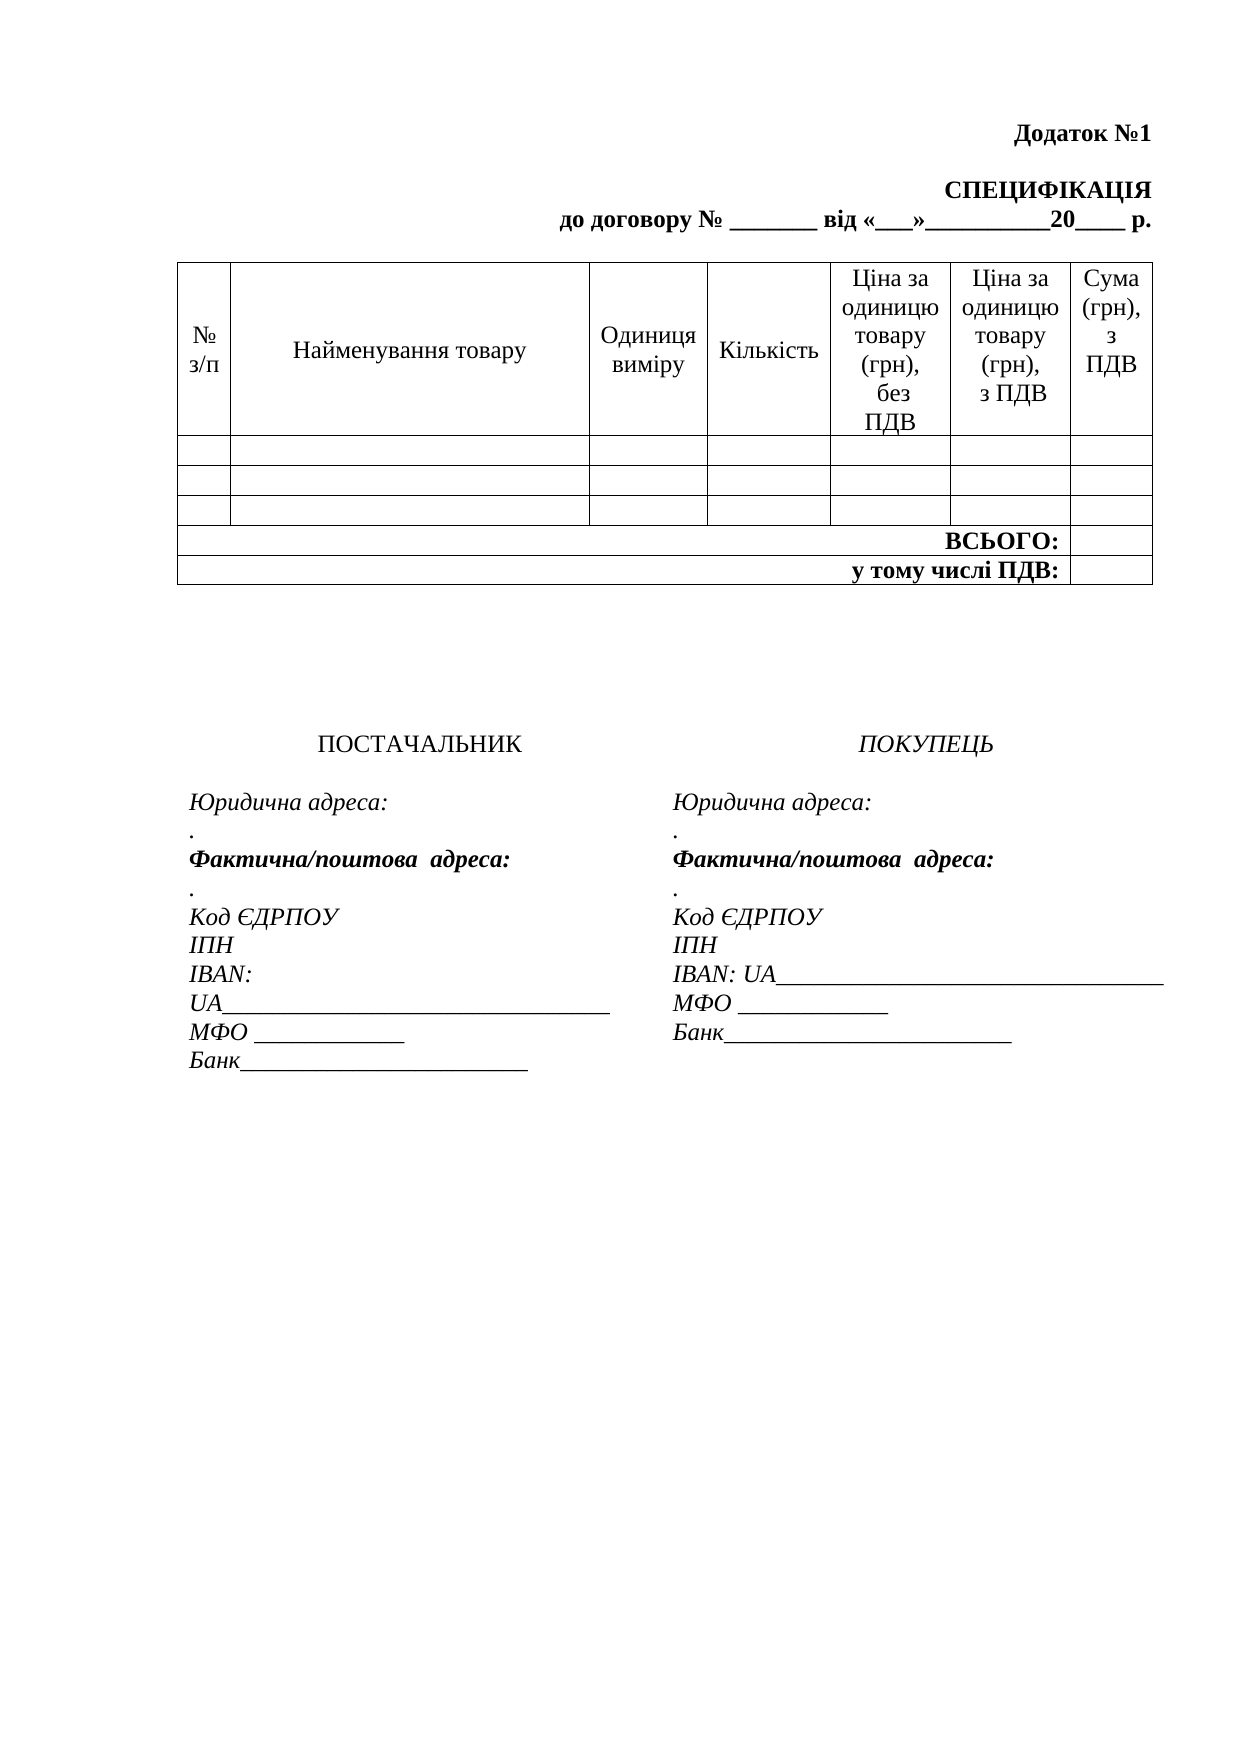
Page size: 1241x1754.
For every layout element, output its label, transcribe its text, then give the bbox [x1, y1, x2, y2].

table_cell у тому числі ПДВ: [178, 556, 1070, 584]
table_header № з/п [178, 263, 230, 435]
table_cell [1071, 526, 1152, 554]
table_cell [1071, 496, 1152, 525]
table_cell [951, 436, 1070, 465]
text СПЕЦИФІКАЦІЯ [177, 176, 1152, 204]
table_cell [708, 466, 830, 495]
table_cell [178, 496, 230, 525]
table_cell [231, 496, 589, 525]
table_header Ціна за одиницю товару (грн), без ПДВ [831, 263, 950, 435]
table_header ПОКУПЕЦЬ Юридична адреса: . Фактична/поштова адреса: . Код ЄДРПОУ ІПН IBAN: UA_______________________________ МФО ____________ Банк_______________________ [661, 700, 1193, 1103]
table_cell [951, 466, 1070, 495]
table_cell [590, 466, 707, 495]
table_header Ціна за одиницю товару (грн), з ПДВ [951, 263, 1070, 435]
table_cell [951, 496, 1070, 525]
text до договору № _______ від «___»__________20____ р. [177, 204, 1152, 233]
table_cell [590, 496, 707, 525]
table_cell [831, 466, 950, 495]
table_cell [1071, 466, 1152, 495]
table_cell [708, 496, 830, 525]
table_header Сума (грн), з ПДВ [1071, 263, 1152, 435]
text Додаток №1 [177, 118, 1152, 147]
table_header Найменування товару [231, 263, 589, 435]
table_cell [231, 466, 589, 495]
table_cell ВСЬОГО: [178, 526, 1070, 554]
table_cell [231, 436, 589, 465]
table_cell [178, 466, 230, 495]
table_header ПОСТАЧАЛЬНИК Юридична адреса: . Фактична/поштова адреса: . Код ЄДРПОУ ІПН IBAN: UA_______________________________ МФО ____________ Банк_______________________ [178, 700, 661, 1103]
table_cell [178, 436, 230, 465]
table_header Одиниця виміру [590, 263, 707, 435]
table_header Кількість [708, 263, 830, 435]
table_cell [590, 436, 707, 465]
table_cell [831, 436, 950, 465]
table_cell [1071, 556, 1152, 584]
table_cell [1071, 436, 1152, 465]
table_cell [831, 496, 950, 525]
table_cell [708, 436, 830, 465]
